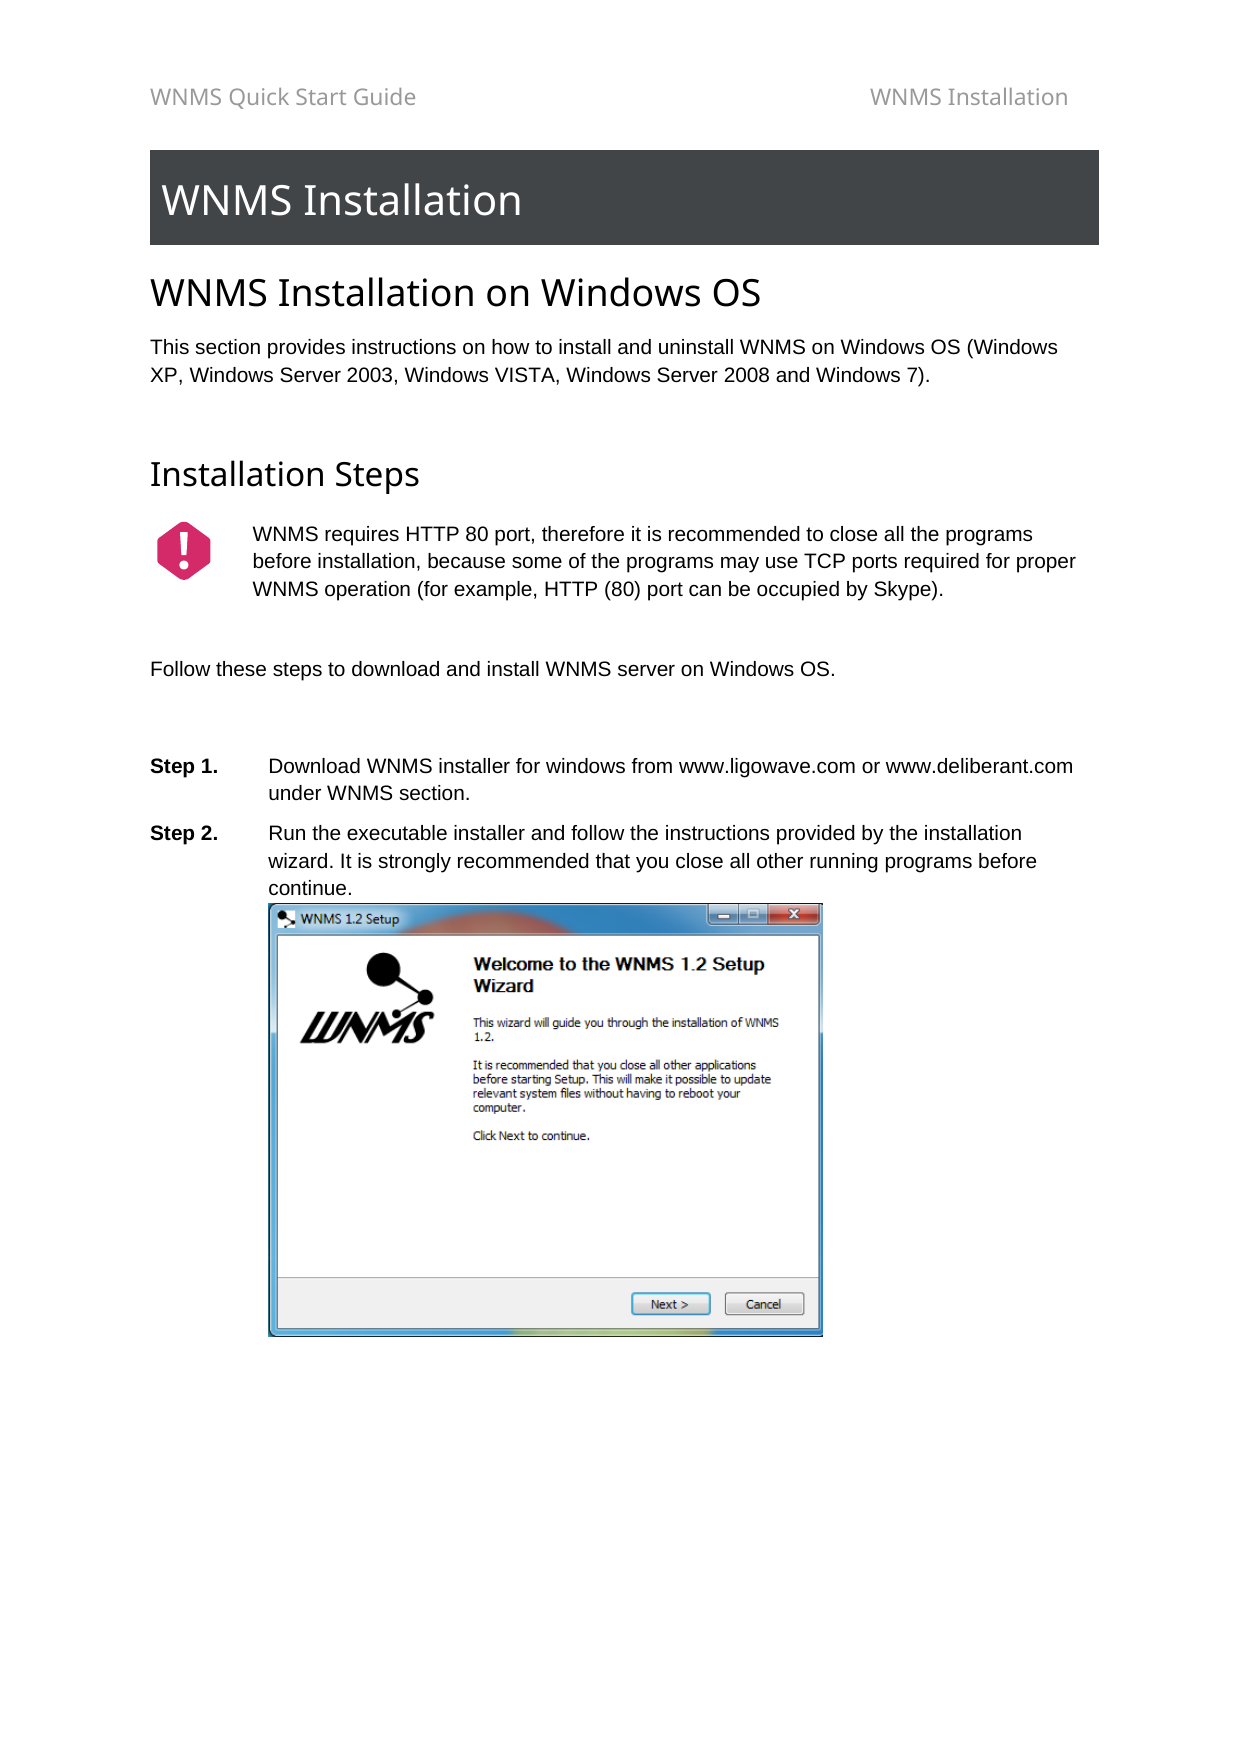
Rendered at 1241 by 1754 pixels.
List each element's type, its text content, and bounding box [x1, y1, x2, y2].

picture [268, 903, 823, 1337]
table_header [150, 514, 245, 657]
table_header WNMS Installation [150, 150, 1099, 245]
text Follow these steps to download and install WNMS server on Windows OS. [150, 657, 1090, 681]
subtitle WNMS Installation on Windows OS [150, 266, 1090, 317]
subtitle Installation Steps [150, 451, 1090, 496]
text This section provides instructions on how to install and uninstall WNMS on Windows OS (Windows XP, Windows Server 2003, Windows VISTA, Windows Server 2008 and Windows 7). [150, 335, 1090, 386]
text Step 1. Download WNMS installer for windows from www.ligowave.com or www.deliberant.com under WNMS section. [150, 753, 1090, 805]
table_header WNMS requires HTTP 80 port, therefore it is recommended to close all the programs before installation, because some of the programs may use TCP ports required for proper WNMS operation (for example, HTTP (80) port can be occupied by Skype). [245, 514, 1099, 657]
